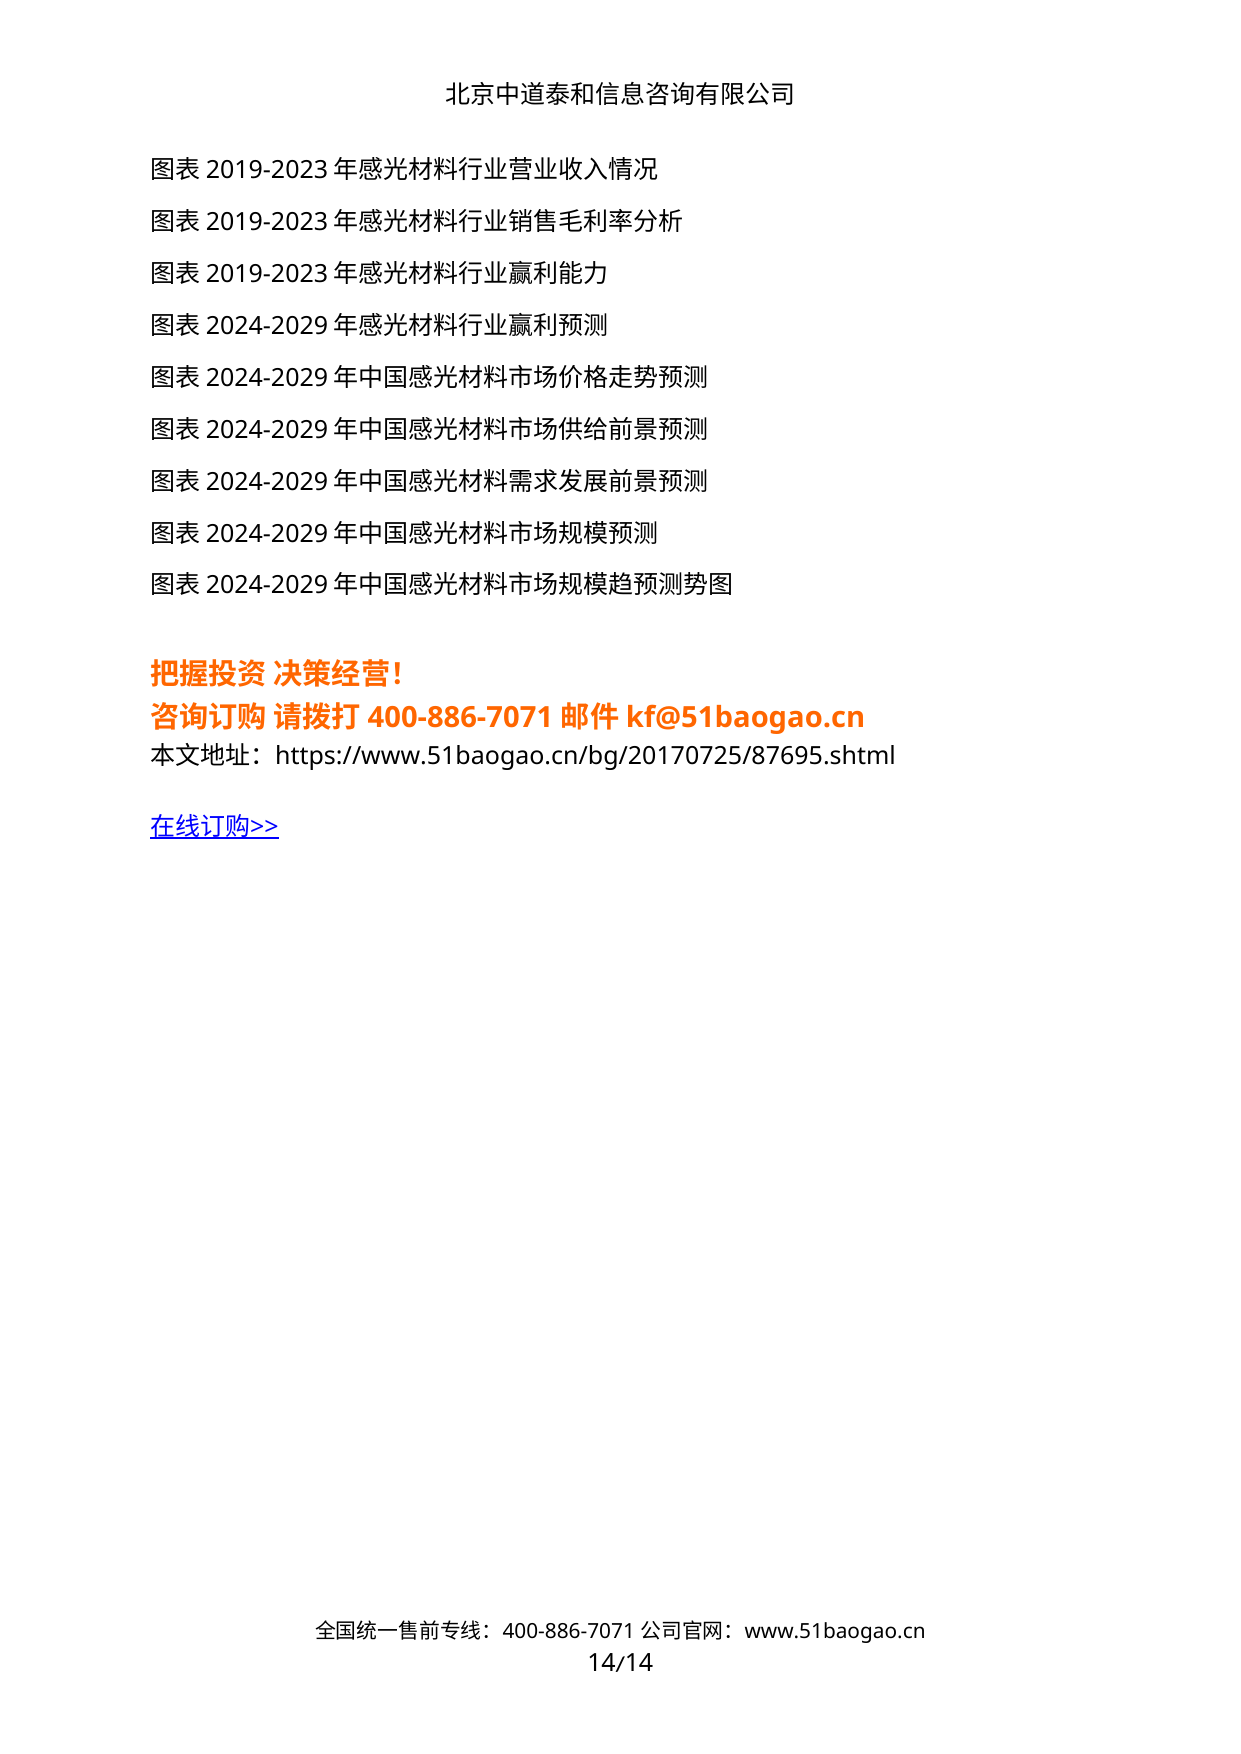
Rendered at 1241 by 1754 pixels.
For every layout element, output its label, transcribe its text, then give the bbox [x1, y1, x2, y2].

text 图表 2019-2023年感光材料行业销售毛利率分析 [150, 202, 1090, 238]
text 在线订购>> [150, 772, 1090, 842]
text 图表 2019-2023年感光材料行业营业收入情况 [150, 150, 1090, 186]
text 图表 2024-2029年感光材料行业赢利预测 [150, 306, 1090, 342]
text 图表 2024-2029年中国感光材料需求发展前景预测 [150, 461, 1090, 497]
text 图表 2024-2029年中国感光材料市场规模趋预测势图 [150, 565, 1090, 601]
text 图表 2024-2029年中国感光材料市场供给前景预测 [150, 409, 1090, 446]
text 图表 2024-2029年中国感光材料市场价格走势预测 [150, 357, 1090, 394]
text 把握投资 决策经营！咨询订购 请拨打 400-886-7071 邮件 kf@51baogao.cn本文地址：https://www.51baogao.cn/bg/20170725/87695.shtml [150, 617, 1090, 772]
text 图表 2024-2029年中国感光材料市场规模预测 [150, 513, 1090, 549]
text 图表 2019-2023年感光材料行业赢利能力 [150, 254, 1090, 290]
